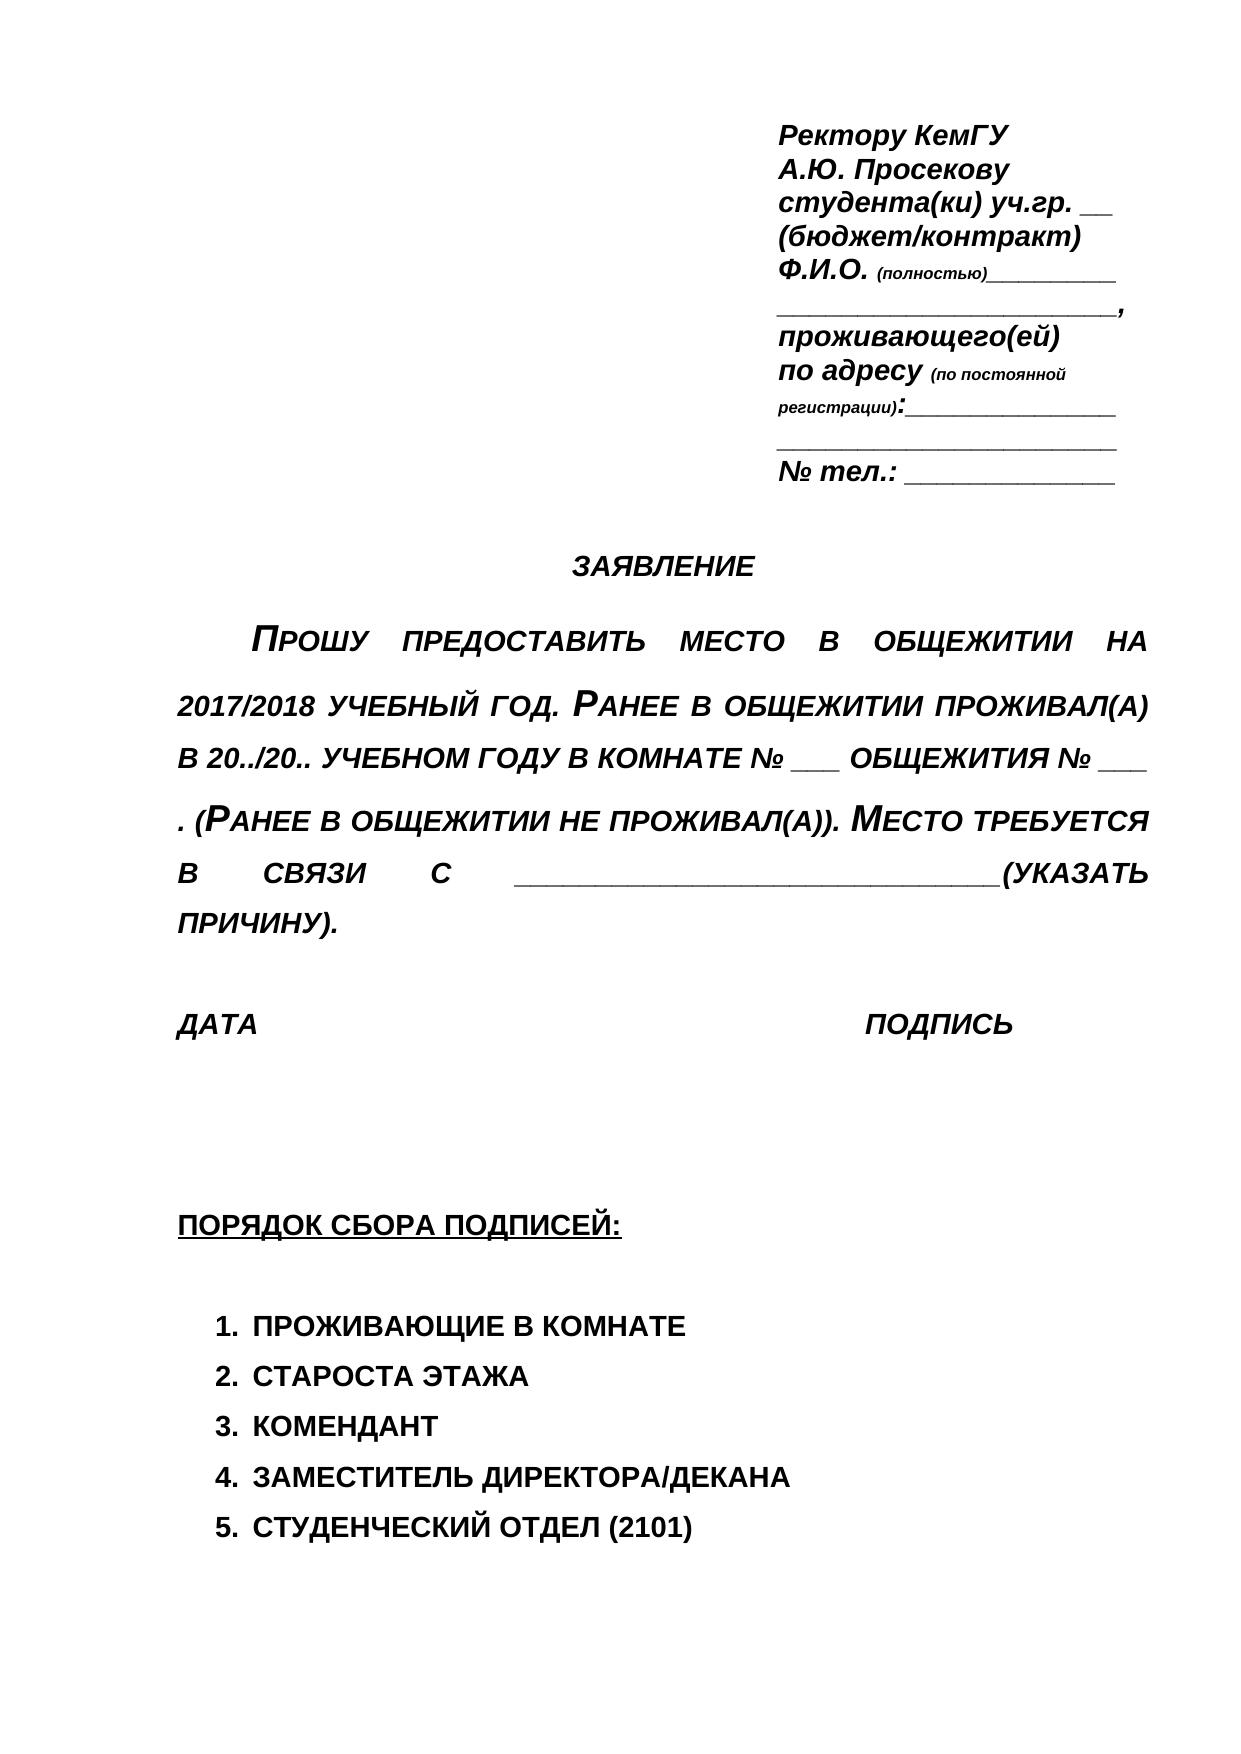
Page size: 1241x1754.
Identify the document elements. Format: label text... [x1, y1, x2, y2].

list ЗАМЕСТИТЕЛЬ ДИРЕКТОРА/ДЕКАНА [215, 1460, 1152, 1493]
text ДАТА ПОДПИСЬ [177, 1007, 1152, 1041]
text ЗАЯВЛЕНИЕ [177, 549, 1152, 583]
text ПОРЯДОК СБОРА ПОДПИСЕЙ: [177, 1208, 1152, 1242]
text ПРОШУ ПРЕДОСТАВИТЬ МЕСТО В ОБЩЕЖИТИИ НА 2017/2018 УЧЕБНЫЙ ГОД. РАНЕЕ В ОБЩЕЖИТИИ ПРОЖИВАЛ(А) В 20../20.. УЧЕБНОМ ГОДУ В КОМНАТЕ № ___ ОБЩЕЖИТИЯ № ___ . (РАНЕЕ В ОБЩЕЖИТИИ НЕ ПРОЖИВАЛ(А)). МЕСТО ТРЕБУЕТСЯ В СВЯЗИ С ______________________________(УКАЗАТЬ ПРИЧИНУ). [177, 616, 1152, 940]
list КОМЕНДАНТ [215, 1409, 1152, 1443]
list СТАРОСТА ЭТАЖА [215, 1359, 1152, 1393]
list СТУДЕНЧЕСКИЙ ОТДЕЛ (2101) [215, 1510, 1152, 1544]
table_header Ректору КемГУ А.Ю. Просекову студента(ки) уч.гр. __ (бюджет/контракт) Ф.И.О. (полностью)________ _____________________, проживающего(ей) по адресу (по постоянной регистрации):_____________ _____________________ № тел.: _____________ [767, 118, 1152, 487]
list ПРОЖИВАЮЩИЕ В КОМНАТЕ [215, 1309, 1152, 1342]
